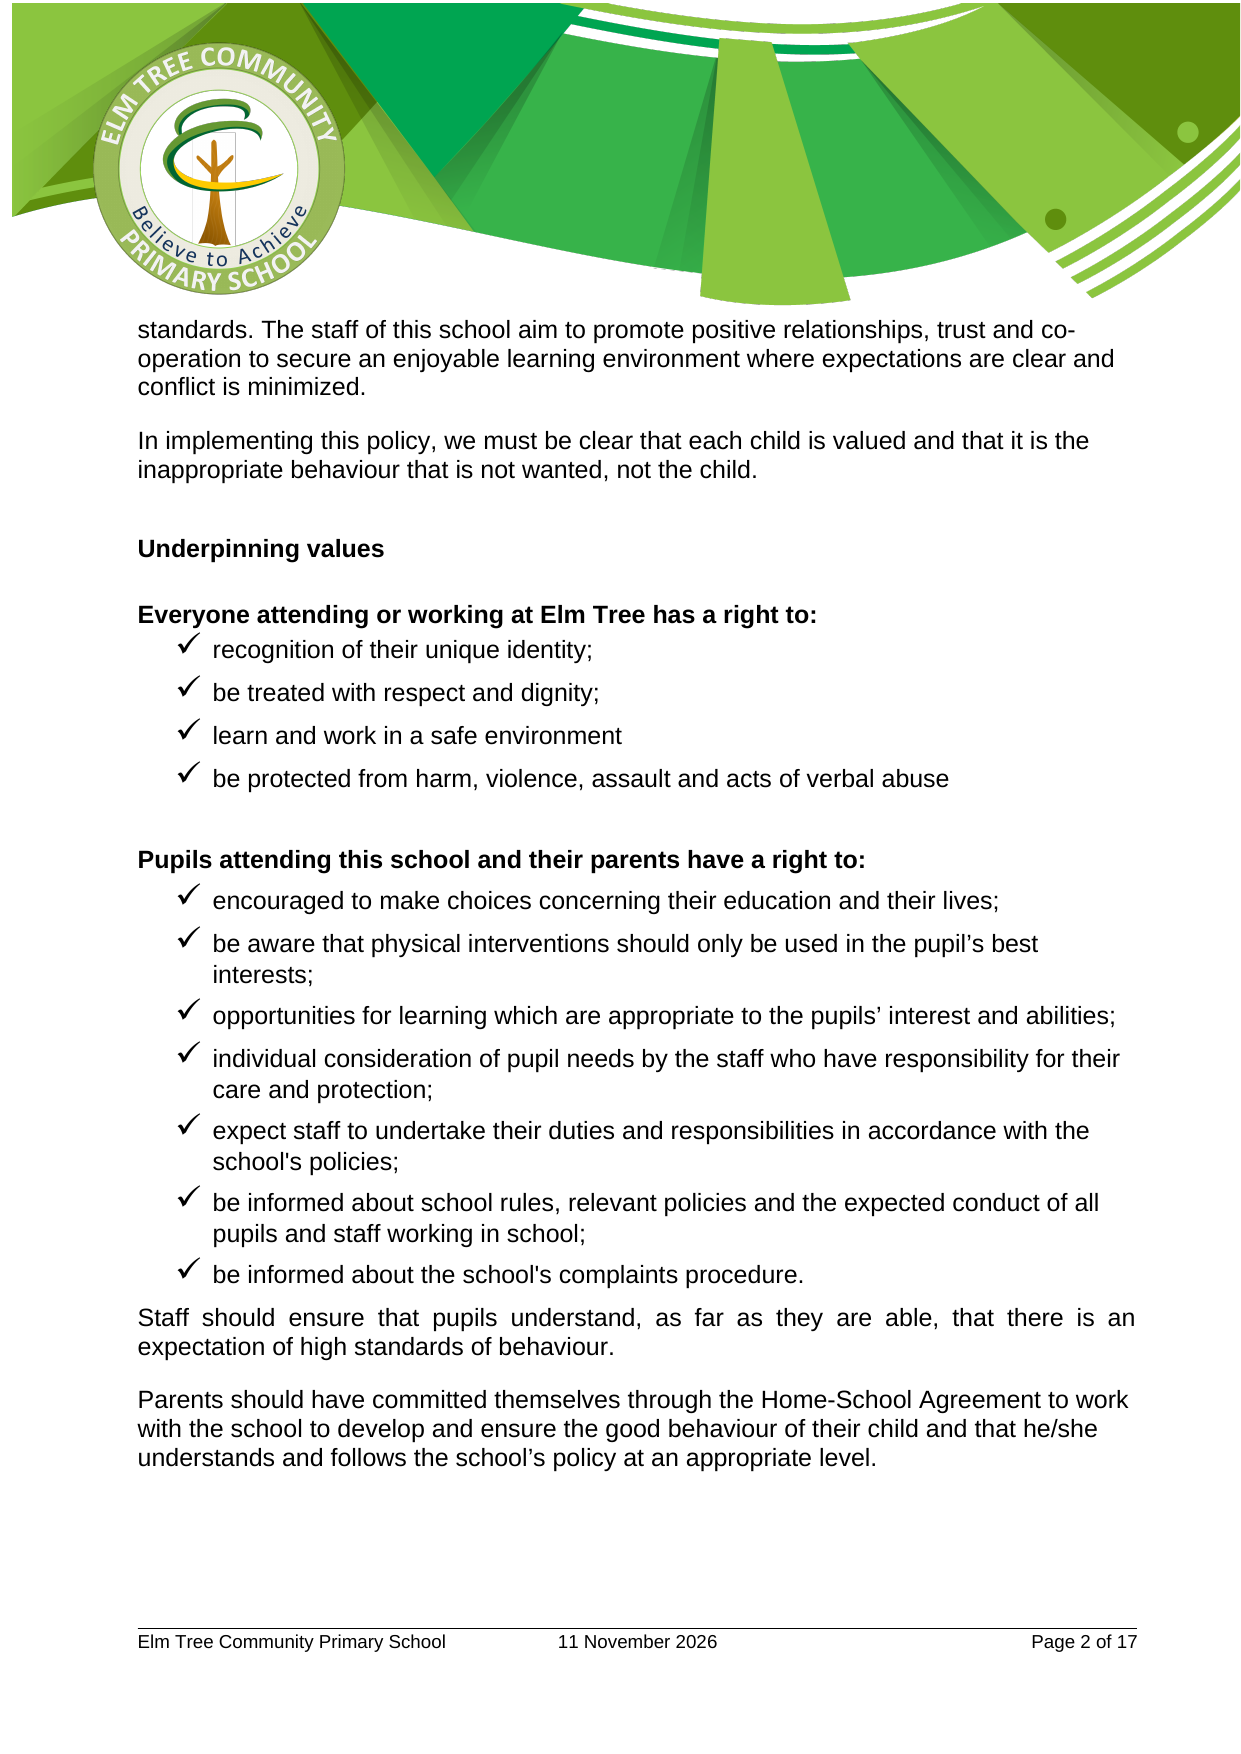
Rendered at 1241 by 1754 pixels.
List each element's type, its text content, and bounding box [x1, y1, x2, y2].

text recognition of their unique identity; [175, 635, 1137, 665]
list be aware that physical interventions should only be used in the pupil’s best interests; [175, 929, 1137, 988]
subtitle Underpinning values [137, 533, 1137, 562]
text standards. The staff of this school aim to promote positive relationships, trust and co-operation to secure an enjoyable learning environment where expectations are clear and conflict is minimized. [137, 315, 1137, 401]
text In implementing this policy, we must be clear that each child is valued and that it is the inappropriate behaviour that is not wanted, not the child. [137, 426, 1137, 483]
picture [12, 3, 1241, 316]
list opportunities for learning which are appropriate to the pupils’ interest and abilities; [175, 1001, 1137, 1032]
text be treated with respect and dignity; [175, 678, 1137, 708]
text learn and work in a safe environment [175, 721, 1137, 752]
text be protected from harm, violence, assault and acts of verbal abuse [175, 764, 1137, 795]
list expect staff to undertake their duties and responsibilities in accordance with the school's policies; [175, 1116, 1137, 1175]
subtitle Pupils attending this school and their parents have a right to: [137, 845, 1137, 873]
list encouraged to make choices concerning their education and their lives; [175, 886, 1137, 917]
text Staff should ensure that pupils understand, as far as they are able, that there is an expectation of high standards of behaviour. [137, 1303, 1137, 1360]
list be informed about the school's complaints procedure. [175, 1260, 1137, 1290]
list individual consideration of pupil needs by the staff who have responsibility for their care and protection; [175, 1044, 1137, 1103]
subtitle Everyone attending or working at Elm Tree has a right to: [137, 600, 1137, 628]
text Parents should have committed themselves through the Home-School Agreement to work with the school to develop and ensure the good behaviour of their child and that he/she understands and follows the school’s policy at an appropriate level. [137, 1385, 1137, 1472]
list be informed about school rules, relevant policies and the expected conduct of all pupils and staff working in school; [175, 1188, 1137, 1247]
